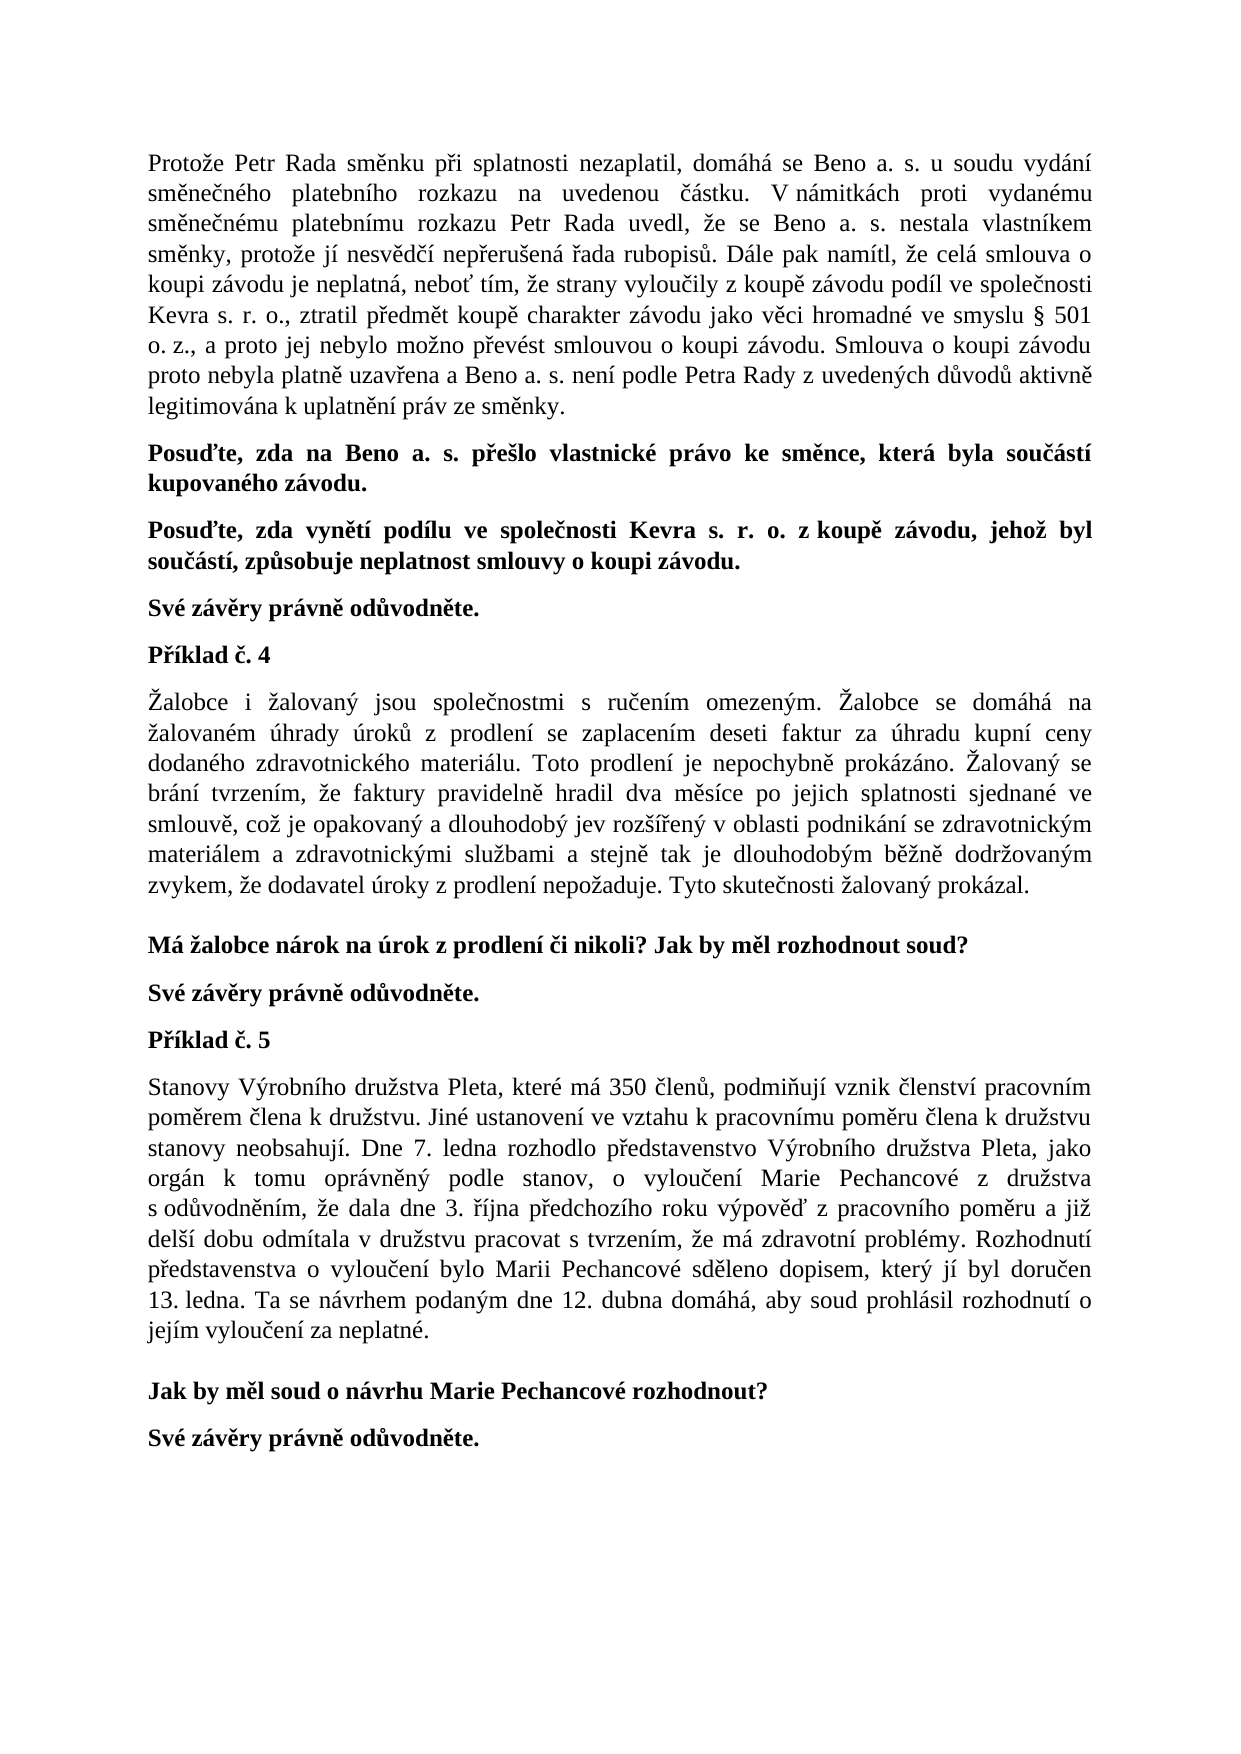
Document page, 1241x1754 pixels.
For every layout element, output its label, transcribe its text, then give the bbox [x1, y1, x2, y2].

text Posuďte, zda na Beno a. s. přešlo vlastnické právo ke směnce, která byla součástí kupovaného závodu. [148, 438, 1093, 497]
text Své závěry právně odůvodněte. [148, 593, 1093, 622]
text Žalobce i žalovaný jsou společnostmi s ručením omezeným. Žalobce se domáhá na žalovaném úhrady úroků z prodlení se zaplacením deseti faktur za úhradu kupní ceny dodaného zdravotnického materiálu. Toto prodlení je nepochybně prokázáno. Žalovaný se brání tvrzením, že faktury pravidelně hradil dva měsíce po jejich splatnosti sjednané ve smlouvě, což je opakovaný a dlouhodobý jev rozšířený v oblasti podnikání se zdravotnickým materiálem a zdravotnickými službami a stejně tak je dlouhodobým běžně dodržovaným zvykem, že dodavatel úroky z prodlení nepožaduje. Tyto skutečnosti žalovaný prokázal. [148, 687, 1093, 898]
text Příklad č. 4 [148, 640, 1093, 669]
text Protože Petr Rada směnku při splatnosti nezaplatil, domáhá se Beno a. s. u soudu vydání směnečného platebního rozkazu na uvedenou částku. V námitkách proti vydanému směnečnému platebnímu rozkazu Petr Rada uvedl, že se Beno a. s. nestala vlastníkem směnky, protože jí nesvědčí nepřerušená řada rubopisů. Dále pak namítl, že celá smlouva o koupi závodu je neplatná, neboť tím, že strany vyloučily z koupě závodu podíl ve společnosti Kevra s. r. o., ztratil předmět koupě charakter závodu jako věci hromadné ve smyslu § 501 o. z., a proto jej nebylo možno převést smlouvou o koupi závodu. Smlouva o koupi závodu proto nebyla platně uzavřena a Beno a. s. není podle Petra Rady z uvedených důvodů aktivně legitimována k uplatnění práv ze směnky. [148, 148, 1093, 420]
text Své závěry právně odůvodněte. [148, 978, 1093, 1006]
text Své závěry právně odůvodněte. [148, 1423, 1093, 1452]
text Jak by měl soud o návrhu Marie Pechancové rozhodnout? [148, 1376, 1093, 1405]
text Stanovy Výrobního družstva Pleta, které má 350 členů, podmiňují vznik členství pracovním poměrem člena k družstvu. Jiné ustanovení ve vztahu k pracovnímu poměru člena k družstvu stanovy neobsahují. Dne 7. ledna rozhodlo představenstvo Výrobního družstva Pleta, jako orgán k tomu oprávněný podle stanov, o vyloučení Marie Pechancové z družstva s odůvodněním, že dala dne 3. října předchozího roku výpověď z pracovního poměru a již delší dobu odmítala v družstvu pracovat s tvrzením, že má zdravotní problémy. Rozhodnutí představenstva o vyloučení bylo Marii Pechancové sděleno dopisem, který jí byl doručen 13. ledna. Ta se návrhem podaným dne 12. dubna domáhá, aby soud prohlásil rozhodnutí o jejím vyloučení za neplatné. [148, 1072, 1093, 1344]
text Příklad č. 5 [148, 1025, 1093, 1053]
text Má žalobce nárok na úrok z prodlení či nikoli? Jak by měl rozhodnout soud? [148, 931, 1093, 959]
text Posuďte, zda vynětí podílu ve společnosti Kevra s. r. o. z koupě závodu, jehož byl součástí, způsobuje neplatnost smlouvy o koupi závodu. [148, 516, 1093, 575]
